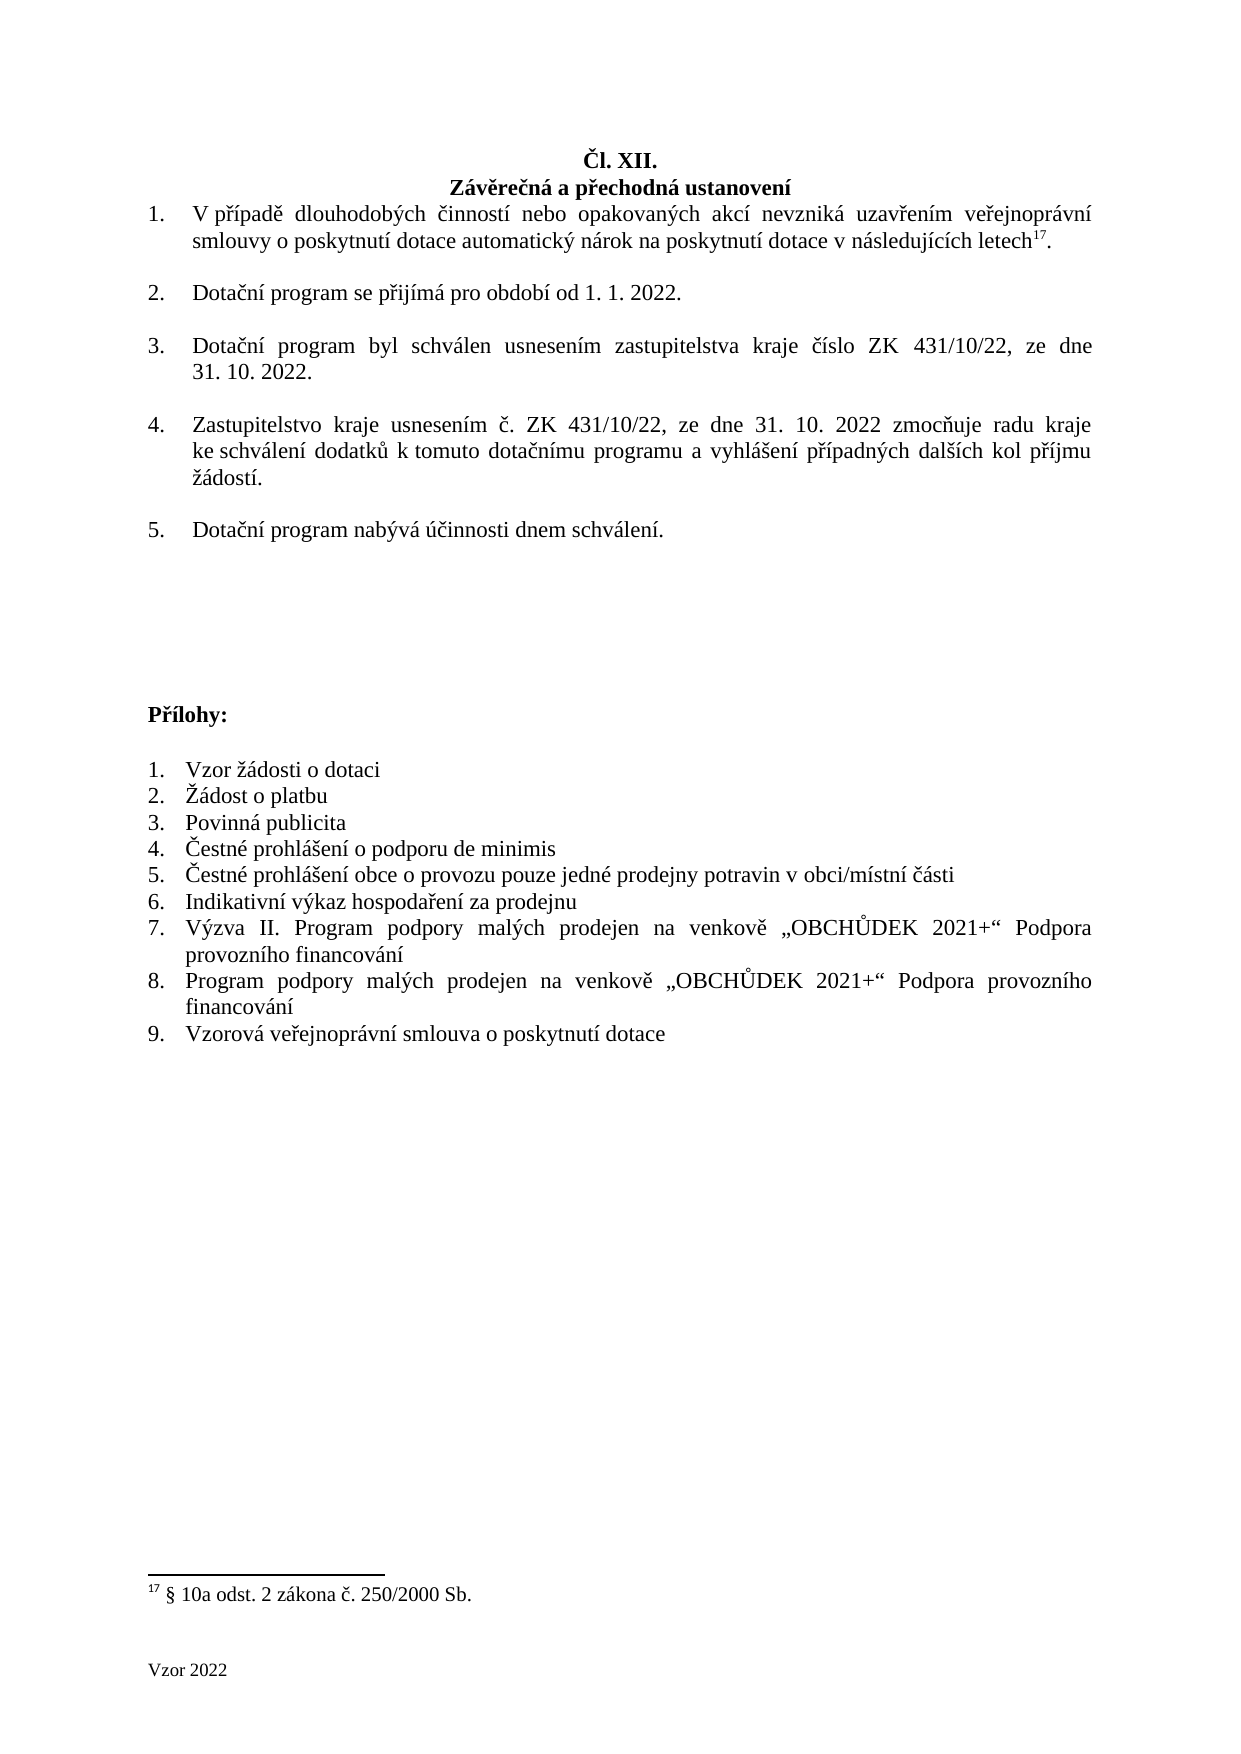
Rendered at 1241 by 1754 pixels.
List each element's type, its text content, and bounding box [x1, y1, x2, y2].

text Přílohy: [148, 701, 1093, 727]
list Povinná publicita [148, 809, 1093, 835]
text Závěrečná a přechodná ustanovení [148, 174, 1093, 200]
list Program podpory malých prodejen na venkově „OBCHŮDEK 2021+“ Podpora provozního financování [148, 967, 1093, 1020]
list Čestné prohlášení obce o provozu pouze jedné prodejny potravin v obci/místní části [148, 862, 1093, 888]
list Čestné prohlášení o podporu de minimis [148, 835, 1093, 862]
text Čl. XII. [148, 148, 1093, 174]
list Zastupitelstvo kraje usnesením č. ZK 431/10/22, ze dne 31. 10. 2022 zmocňuje radu kraje ke schválení dodatků k tomuto dotačnímu programu a vyhlášení případných dalších kol příjmu žádostí. [148, 411, 1093, 490]
list V případě dlouhodobých činností nebo opakovaných akcí nevzniká uzavřením veřejnoprávní smlouvy o poskytnutí dotace automatický nárok na poskytnutí dotace v následujících letech. [148, 200, 1093, 253]
list Dotační program nabývá účinnosti dnem schválení. [148, 517, 1093, 543]
list Vzorová veřejnoprávní smlouva o poskytnutí dotace [148, 1020, 1093, 1046]
list Dotační program byl schválen usnesením zastupitelstva kraje číslo ZK 431/10/22, ze dne 31. 10. 2022. [148, 332, 1093, 385]
list Indikativní výkaz hospodaření za prodejnu [148, 888, 1093, 914]
list Dotační program se přijímá pro období od 1. 1. 2022. [148, 279, 1093, 306]
list Vzor žádosti o dotaci [148, 756, 1093, 782]
list Výzva II. Program podpory malých prodejen na venkově „OBCHŮDEK 2021+“ Podpora provozního financování [148, 914, 1093, 967]
list Žádost o platbu [148, 782, 1093, 809]
